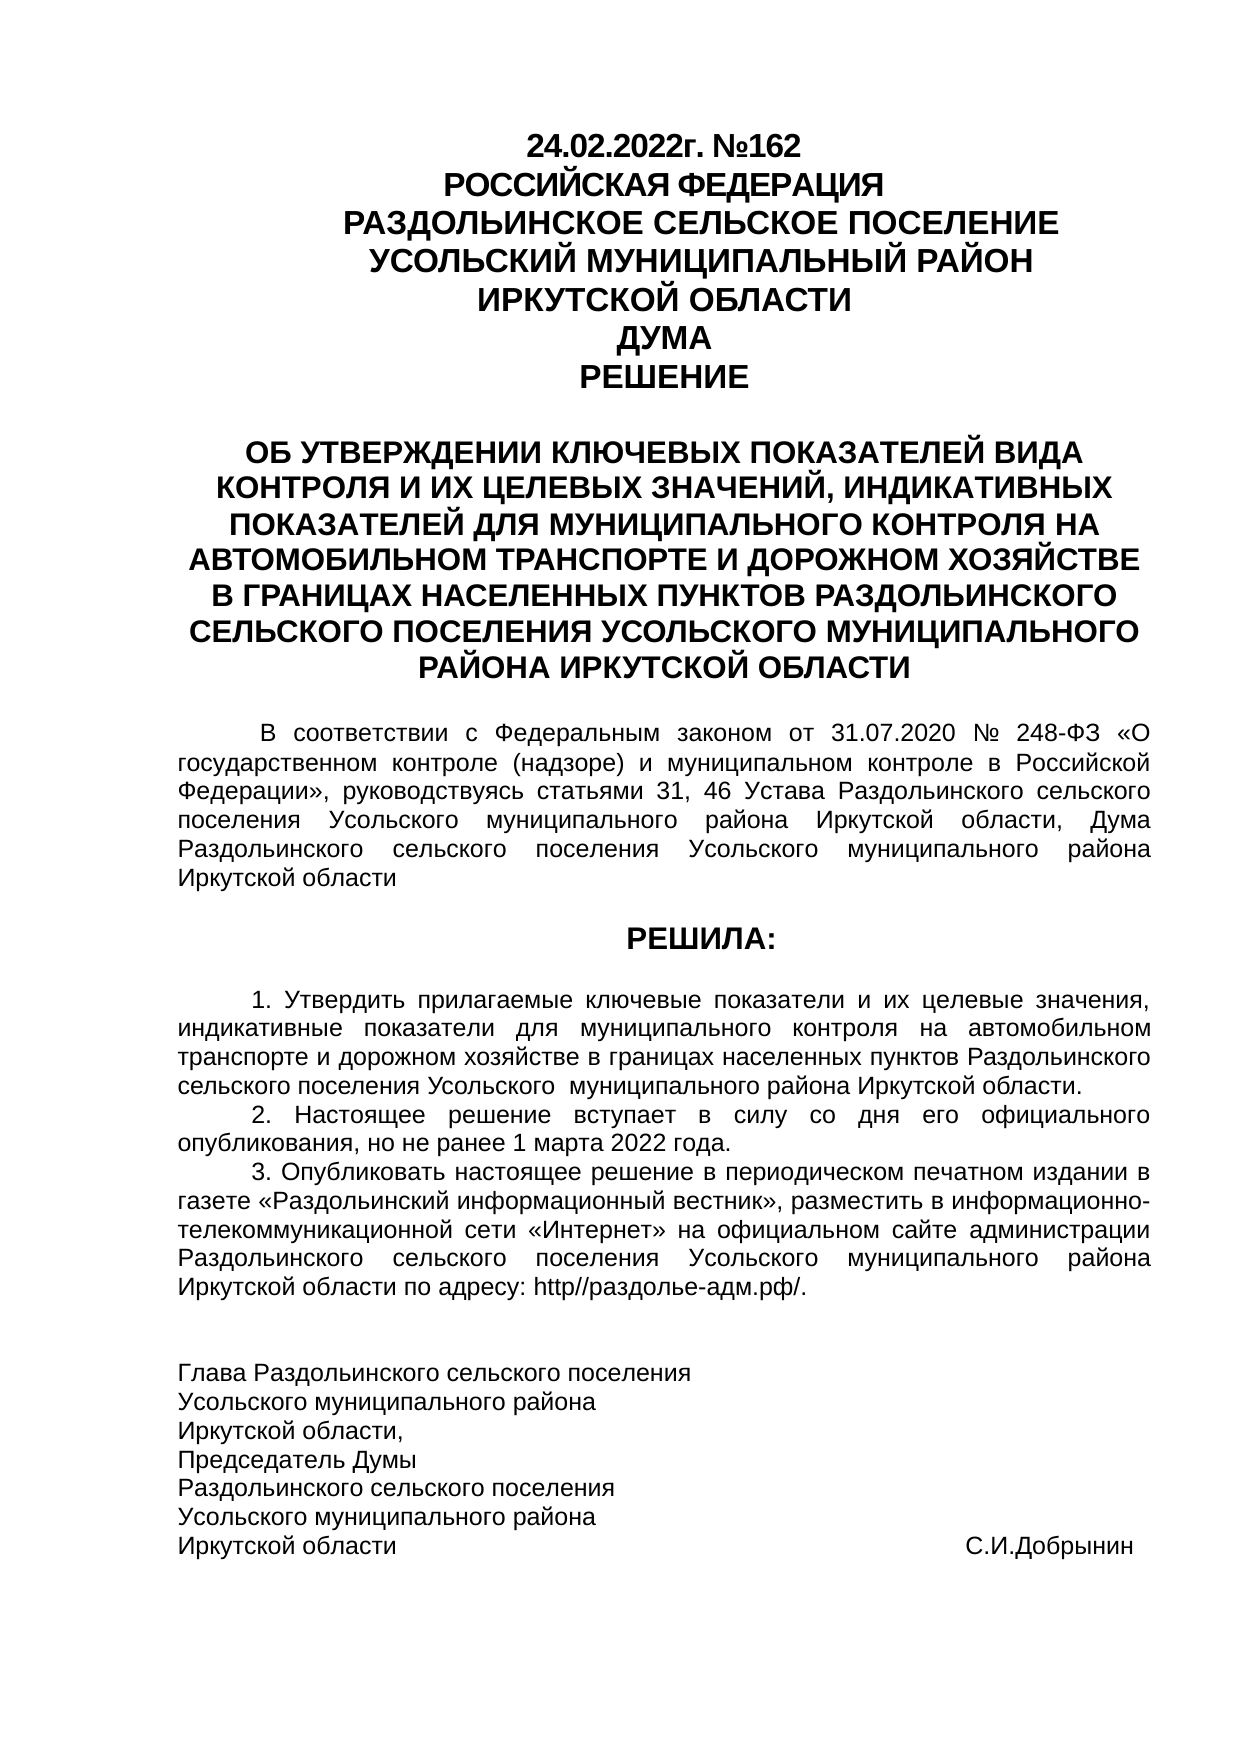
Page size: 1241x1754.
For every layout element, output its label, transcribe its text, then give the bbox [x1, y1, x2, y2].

text ИРКУТСКОЙ ОБЛАСТИ [177, 280, 1152, 318]
text Усольского муниципального района [177, 1502, 1152, 1531]
text Председатель Думы [177, 1445, 1152, 1473]
text Усольского муниципального района [177, 1387, 1152, 1416]
text 3. Опубликовать настоящее решение в периодическом печатном издании в газете «Раздольинский информационный вестник», разместить в информационно-телекоммуникационной сети «Интернет» на официальном сайте администрации Раздольинского сельского поселения Усольского муниципального района Иркутской области по адресу: http//раздолье-адм.рф/. [177, 1157, 1152, 1301]
text РЕШИЛА: [177, 920, 1152, 956]
text 24.02.2022г. №162 [177, 126, 1152, 164]
text РАЗДОЛЬИНСКОЕ СЕЛЬСКОЕ ПОСЕЛЕНИЕ [177, 203, 1152, 241]
text УСОЛЬСКИЙ МУНИЦИПАЛЬНЫЙ РАЙОН [177, 241, 1152, 280]
text ДУМА [177, 318, 1152, 357]
text Иркутской области С.И.Добрынин [177, 1531, 1152, 1560]
text Иркутской области, [177, 1416, 1152, 1445]
text 1. Утвердить прилагаемые ключевые показатели и их целевые значения, индикативные показатели для муниципального контроля на автомобильном транспорте и дорожном хозяйстве в границах населенных пунктов Раздольинского сельского поселения Усольского муниципального района Иркутской области. [177, 985, 1152, 1100]
text Раздольинского сельского поселения [177, 1473, 1152, 1502]
text ОБ УТВЕРЖДЕНИИ КЛЮЧЕВЫХ ПОКАЗАТЕЛЕЙ ВИДА КОНТРОЛЯ И ИХ ЦЕЛЕВЫХ ЗНАЧЕНИЙ, ИНДИКАТИВНЫХ ПОКАЗАТЕЛЕЙ ДЛЯ МУНИЦИПАЛЬНОГО КОНТРОЛЯ НА АВТОМОБИЛЬНОМ ТРАНСПОРТЕ И ДОРОЖНОМ ХОЗЯЙСТВЕ В ГРАНИЦАХ НАСЕЛЕННЫХ ПУНКТОВ РАЗДОЛЬИНСКОГО СЕЛЬСКОГО ПОСЕЛЕНИЯ УСОЛЬСКОГО МУНИЦИПАЛЬНОГО РАЙОНА ИРКУТСКОЙ ОБЛАСТИ [177, 434, 1152, 685]
text В соответствии с Федеральным законом от 31.07.2020 № 248-ФЗ «О государственном контроле (надзоре) и муниципальном контроле в Российской Федерации», руководствуясь статьями 31, 46 Устава Раздольинского сельского поселения Усольского муниципального района Иркутской области, Дума Раздольинского сельского поселения Усольского муниципального района Иркутской области [177, 714, 1152, 891]
text 2. Настоящее решение вступает в силу со дня его официального опубликования, но не ранее 1 марта 2022 года. [177, 1100, 1152, 1157]
text Глава Раздольинского сельского поселения [177, 1358, 1152, 1387]
text РЕШЕНИЕ [177, 357, 1152, 395]
text РОССИЙСКАЯ ФЕДЕРАЦИЯ [177, 164, 1152, 203]
